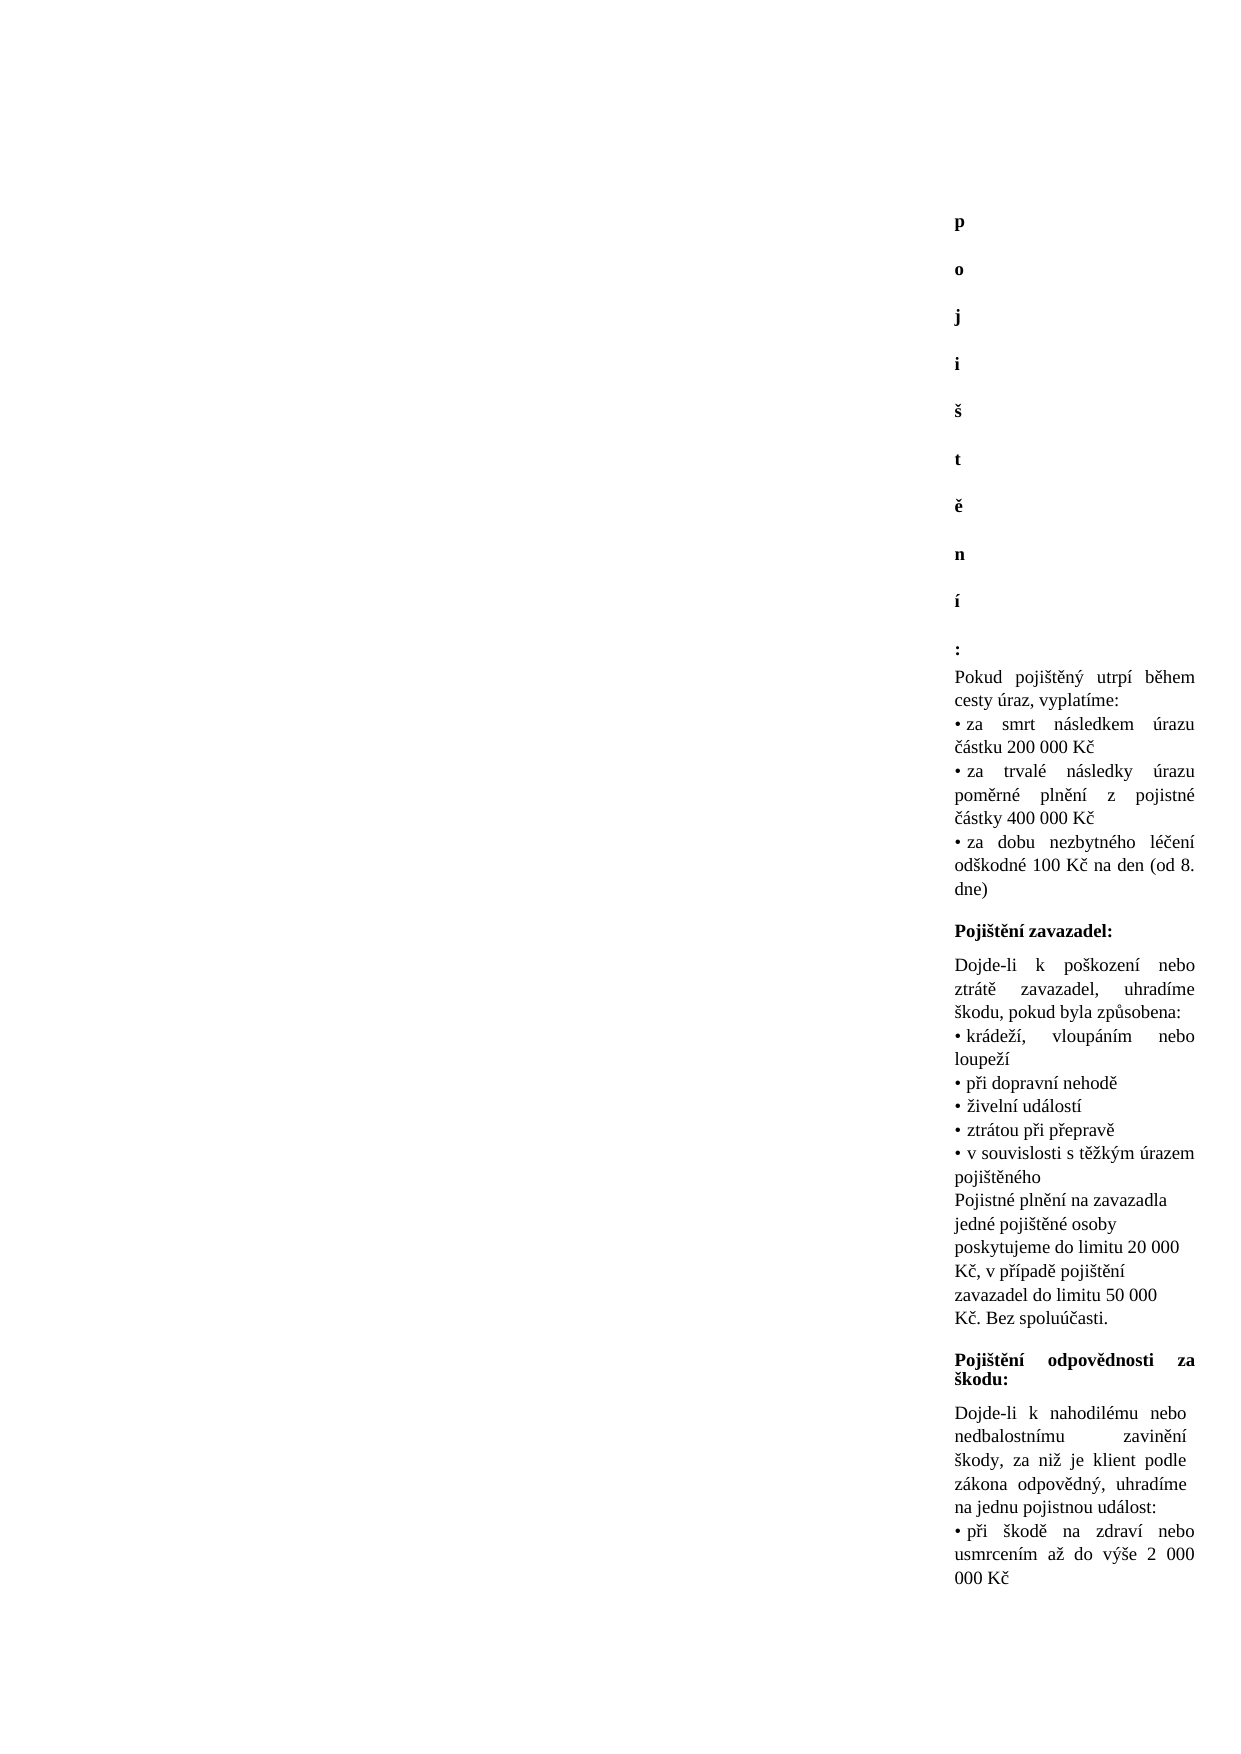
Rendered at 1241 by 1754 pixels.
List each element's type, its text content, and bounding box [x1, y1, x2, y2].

list při škodě na zdraví nebo usmrcením až do výše 2 000 000 Kč [954, 1518, 1195, 1589]
list krádeží, vloupáním nebo loupeží [954, 1023, 1195, 1070]
list při dopravní nehodě [954, 1070, 1195, 1094]
list za trvalé následky úrazu poměrné plnění z pojistné částky 400 000 Kč [954, 759, 1195, 829]
text Pokud pojištěný utrpí během cesty úraz, vyplatíme: [954, 664, 1195, 712]
list živelní událostí [954, 1094, 1195, 1117]
list za smrt následkem úrazu částku 200 000 Kč [954, 712, 1195, 759]
text Pojištění odpovědnosti za škodu: [954, 1352, 1195, 1389]
list v souvislosti s těžkým úrazem pojištěného [954, 1141, 1195, 1188]
text Dojde-li k nahodilému nebo nedbalostnímu zavinění škody, za niž je klient podle zákona odpovědný, uhradíme na jednu pojistnou událost: [954, 1401, 1187, 1518]
list za dobu nezbytného léčení odškodné 100 Kč na den (od 8. dne) [954, 829, 1195, 900]
text Dojde-li k poškození nebo ztrátě zavazadel, uhradíme škodu, pokud byla způsobena: [954, 953, 1195, 1023]
list ztrátou při přepravě [954, 1117, 1195, 1141]
text Pojistné plnění na zavazadla jedné pojištěné osoby poskytujeme do limitu 20 000 Kč, v případě pojištění zavazadel do limitu 50 000 Kč. Bez spoluúčasti. [954, 1188, 1187, 1329]
text Pojištění zavazadel: [954, 923, 1195, 941]
